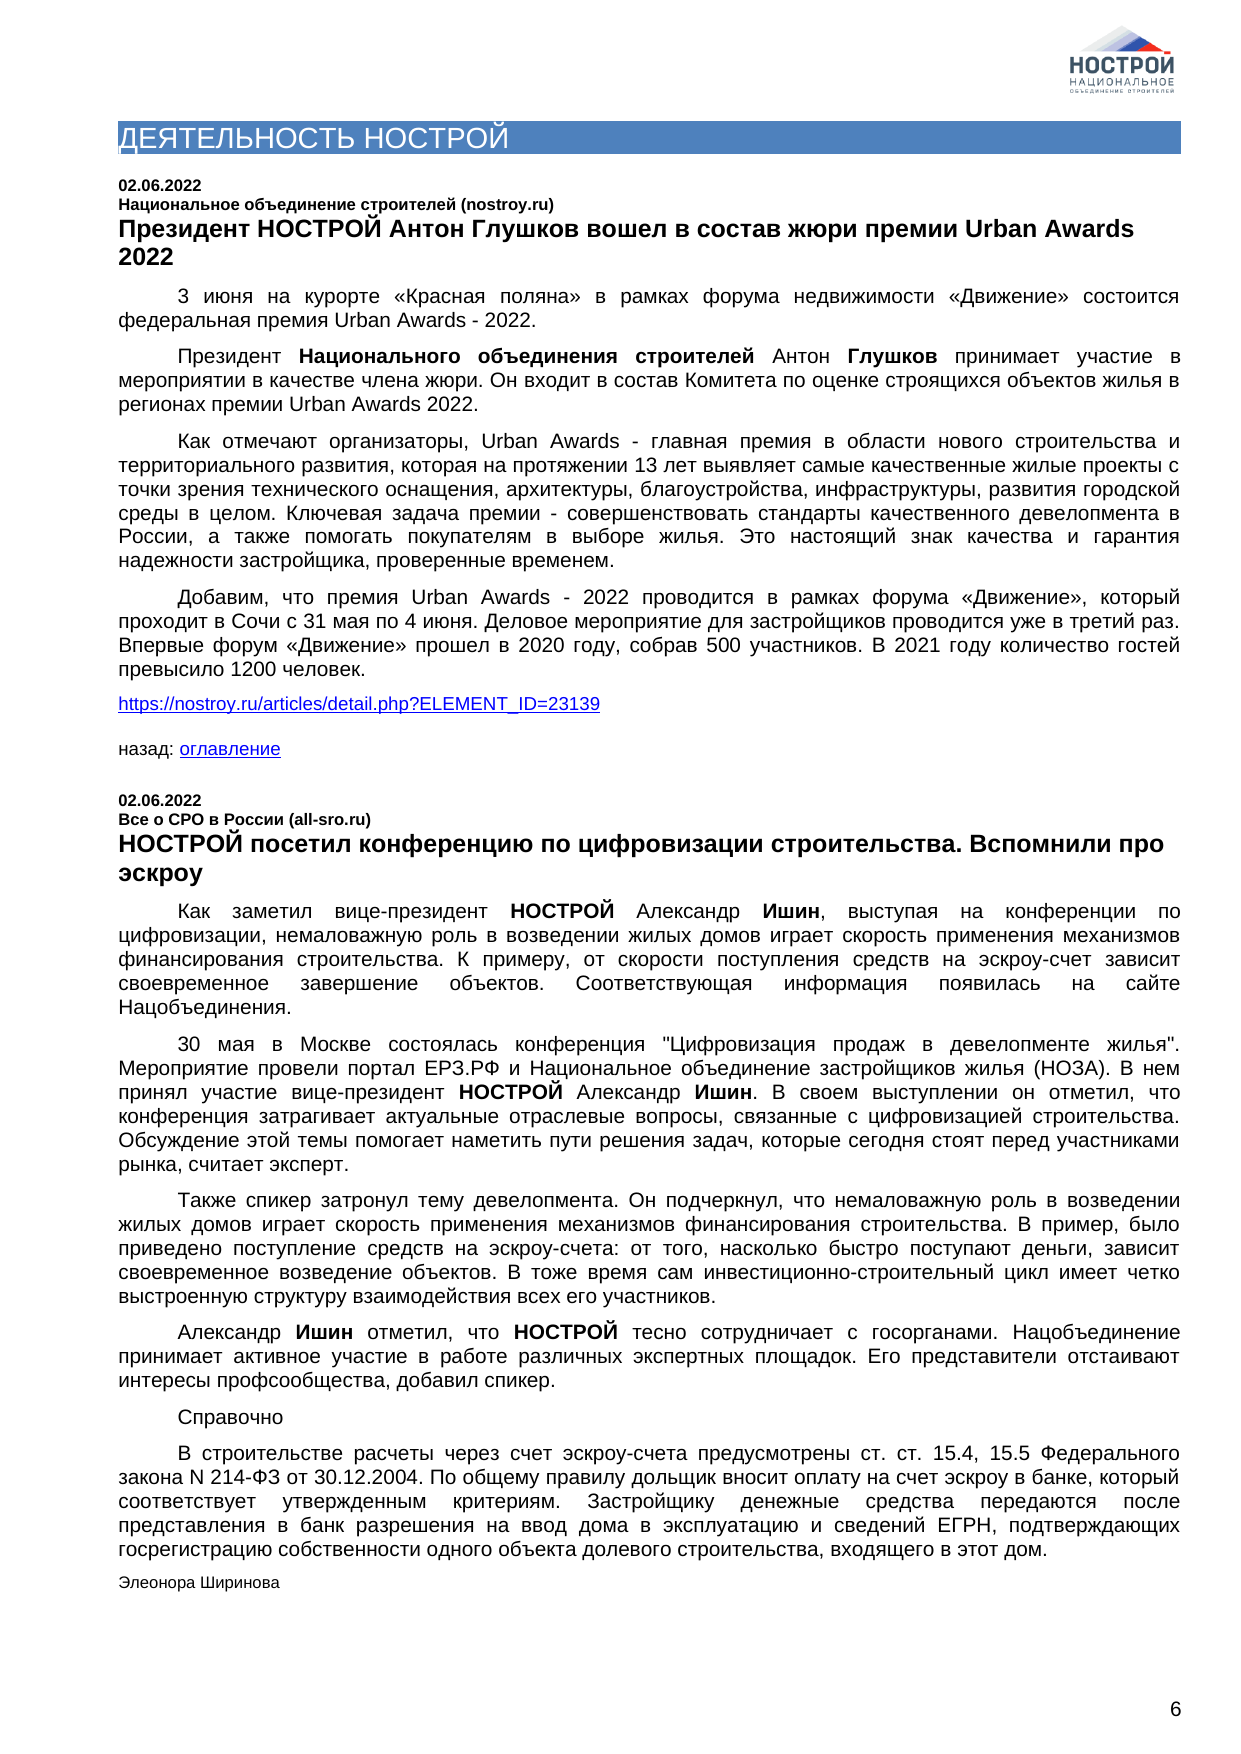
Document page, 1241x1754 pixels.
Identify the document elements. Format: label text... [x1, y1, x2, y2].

subtitle 02.06.2022 Национальное объединение строителей (nostroy.ru) Президент НОСТРОЙ Антон Глушков вошел в состав жюри премии Urban Awards 2022 [118, 175, 1181, 271]
text 30 мая в Москве состоялась конференция "Цифровизация продаж в девелопменте жилья". Мероприятие провели портал ЕРЗ.РФ и Национальное объединение застройщиков жилья (НОЗА). В нем принял участие вице-президент НОСТРОЙ Александр Ишин. В своем выступлении он отметил, что конференция затрагивает актуальные отраслевые вопросы, связанные с цифровизацией строительства. Обсуждение этой темы помогает наметить пути решения задач, которые сегодня стоят перед участниками рынка, считает эксперт. [118, 1032, 1181, 1175]
text Также спикер затронул тему девелопмента. Он подчеркнул, что немаловажную роль в возведении жилых домов играет скорость применения механизмов финансирования строительства. В пример, было приведено поступление средств на эскроу-счета: от того, насколько быстро поступают деньги, зависит своевременное возведение объектов. В тоже время сам инвестиционно-строительный цикл имеет четко выстроенную структуру взаимодействия всех его участников. [118, 1188, 1181, 1308]
text 3 июня на курорте «Красная поляна» в рамках форума недвижимости «Движение» состоится федеральная премия Urban Awards - 2022. [118, 284, 1181, 332]
text назад: оглавление [118, 738, 1181, 759]
subtitle ДЕЯТЕЛЬНОСТЬ НОСТРОЙ [118, 121, 1181, 154]
text В строительстве расчеты через счет эскроу-счета предусмотрены ст. ст. 15.4, 15.5 Федерального закона N 214-ФЗ от 30.12.2004. По общему правилу дольщик вносит оплату на счет эскроу в банке, который соответствует утвержденным критериям. Застройщику денежные средства передаются после представления в банк разрешения на ввод дома в эксплуатацию и сведений ЕГРН, подтверждающих госрегистрацию собственности одного объекта долевого строительства, входящего в этот дом. [118, 1441, 1181, 1561]
text Как отмечают организаторы, Urban Awards - главная премия в области нового строительства и территориального развития, которая на протяжении 13 лет выявляет самые качественные жилые проекты с точки зрения технического оснащения, архитектуры, благоустройства, инфраструктуры, развития городской среды в целом. Ключевая задача премии - совершенствовать стандарты качественного девелопмента в России, а также помогать покупателям в выборе жилья. Это настоящий знак качества и гарантия надежности застройщика, проверенные временем. [118, 428, 1181, 572]
subtitle 02.06.2022 Все о СРО в России (all-sro.ru) НОСТРОЙ посетил конференцию по цифровизации строительства. Вспомнили про эскроу [118, 791, 1181, 887]
text https://nostroy.ru/articles/detail.php?ELEMENT_ID=23139 [118, 693, 1181, 714]
text Справочно [118, 1404, 1181, 1428]
text Александр Ишин отметил, что НОСТРОЙ тесно сотрудничает с госорганами. Нацобъединение принимает активное участие в работе различных экспертных площадок. Его представители отстаивают интересы профсообщества, добавил спикер. [118, 1320, 1181, 1392]
text Элеонора Ширинова [118, 1573, 1181, 1592]
text Президент Национального объединения строителей Антон Глушков принимает участие в мероприятии в качестве члена жюри. Он входит в состав Комитета по оценке строящихся объектов жилья в регионах премии Urban Awards 2022. [118, 344, 1181, 416]
text Как заметил вице-президент НОСТРОЙ Александр Ишин, выступая на конференции по цифровизации, немаловажную роль в возведении жилых домов играет скорость применения механизмов финансирования строительства. К примеру, от скорости поступления средств на эскроу-счет зависит своевременное завершение объектов. Соответствующая информация появилась на сайте Нацобъединения. [118, 899, 1181, 1019]
picture [1061, 17, 1180, 92]
text Добавим, что премия Urban Awards - 2022 проводится в рамках форума «Движение», который проходит в Сочи с 31 мая по 4 июня. Деловое мероприятие для застройщиков проводится уже в третий раз. Впервые форум «Движение» прошел в 2020 году, собрав 500 участников. В 2021 году количество гостей превысило 1200 человек. [118, 585, 1181, 681]
